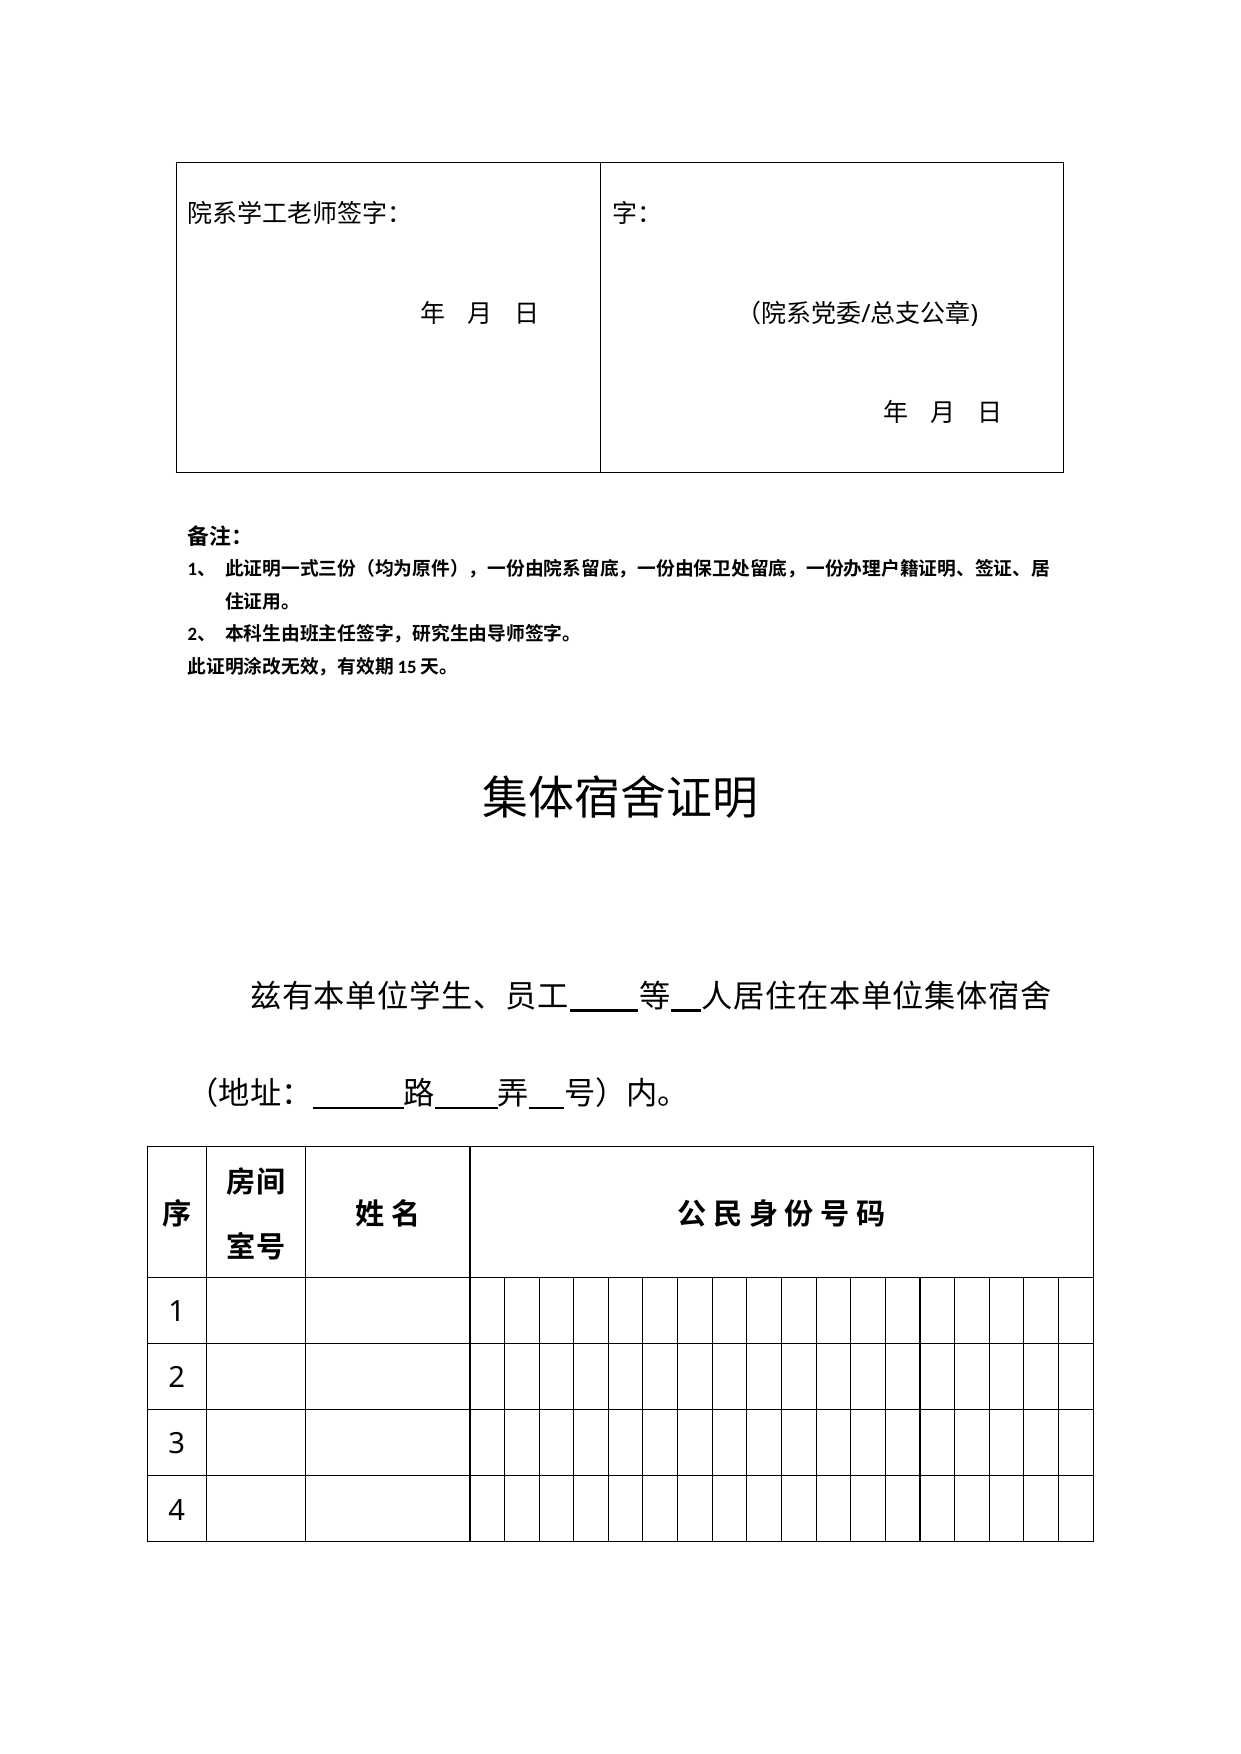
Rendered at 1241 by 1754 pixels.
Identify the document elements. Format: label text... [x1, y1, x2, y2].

table_cell [540, 1278, 573, 1343]
table_cell [574, 1410, 608, 1475]
table_cell [609, 1278, 642, 1343]
table_cell [886, 1476, 919, 1541]
table_cell [817, 1410, 850, 1475]
table_cell [1059, 1344, 1093, 1409]
list 此证明一式三份（均为原件），一份由院系留底，一份由保卫处留底，一份办理户籍证明、签证、居住证用。 [187, 551, 1053, 616]
table_cell [505, 1344, 539, 1409]
table_cell [505, 1278, 539, 1343]
table_cell [505, 1476, 539, 1541]
table_cell [851, 1476, 885, 1541]
table_cell [306, 1476, 469, 1541]
table_cell [1024, 1410, 1058, 1475]
table_cell [306, 1410, 469, 1475]
table_cell [678, 1278, 712, 1343]
table_cell [207, 1476, 305, 1541]
table_cell [1024, 1344, 1058, 1409]
table_cell [921, 1410, 954, 1475]
text 集体宿舍证明 [187, 746, 1053, 844]
table_cell [921, 1278, 954, 1343]
table_cell [990, 1278, 1023, 1343]
table_cell [1059, 1410, 1093, 1475]
table_cell [990, 1410, 1023, 1475]
table_cell [574, 1278, 608, 1343]
table_cell [678, 1476, 712, 1541]
table_cell [817, 1476, 850, 1541]
table_cell [713, 1344, 746, 1409]
table_cell 1 [148, 1278, 206, 1343]
table_cell [643, 1476, 677, 1541]
table_cell [643, 1344, 677, 1409]
table_cell [1059, 1278, 1093, 1343]
table_cell 4 [148, 1476, 206, 1541]
table_cell [678, 1410, 712, 1475]
table_cell [1024, 1278, 1058, 1343]
table_header 姓 名 [306, 1147, 469, 1277]
table_cell [540, 1410, 573, 1475]
table_cell [955, 1344, 989, 1409]
table_cell [886, 1278, 919, 1343]
table_cell [955, 1278, 989, 1343]
table_cell [747, 1344, 781, 1409]
table_cell [886, 1410, 919, 1475]
table_cell [782, 1278, 816, 1343]
table_cell [817, 1344, 850, 1409]
table_cell [713, 1410, 746, 1475]
table_cell [471, 1344, 504, 1409]
table_cell [886, 1344, 919, 1409]
table_cell [643, 1278, 677, 1343]
table_cell [921, 1476, 954, 1541]
table_cell [851, 1410, 885, 1475]
table_cell [207, 1278, 305, 1343]
table_cell [207, 1410, 305, 1475]
table_cell [713, 1278, 746, 1343]
table_cell [609, 1410, 642, 1475]
table_cell [747, 1410, 781, 1475]
table_cell [955, 1476, 989, 1541]
table_cell [306, 1344, 469, 1409]
table_cell [1059, 1476, 1093, 1541]
table_cell [747, 1476, 781, 1541]
table_cell [574, 1344, 608, 1409]
table_cell [713, 1476, 746, 1541]
table_cell [471, 1476, 504, 1541]
table_cell [505, 1410, 539, 1475]
table_cell [678, 1344, 712, 1409]
table_cell 院系学工老师签字： 年 月 日 [177, 163, 600, 472]
table_cell [817, 1278, 850, 1343]
table_cell [955, 1410, 989, 1475]
text 此证明涂改无效，有效期15天。 [187, 649, 1053, 681]
table_cell [1024, 1476, 1058, 1541]
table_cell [601, 163, 1063, 472]
table_cell [921, 1344, 954, 1409]
table_cell [782, 1344, 816, 1409]
table_cell [782, 1476, 816, 1541]
table_cell [990, 1476, 1023, 1541]
table_cell [851, 1344, 885, 1409]
text 兹有本单位学生、员工 等 人居住在本单位集体宿舍（地址： 路 弄 号）内。 [187, 961, 1053, 1123]
table_cell [609, 1344, 642, 1409]
table_cell [747, 1278, 781, 1343]
table_cell [609, 1476, 642, 1541]
table_cell [990, 1344, 1023, 1409]
table_header 序 [148, 1147, 206, 1277]
table_header 公 民 身 份 号 码 [471, 1147, 1093, 1277]
table_cell [207, 1344, 305, 1409]
table_cell [540, 1476, 573, 1541]
list 本科生由班主任签字，研究生由导师签字。 [187, 616, 1053, 649]
table_cell [782, 1410, 816, 1475]
table_cell 2 [148, 1344, 206, 1409]
table_cell 3 [148, 1410, 206, 1475]
table_cell [471, 1410, 504, 1475]
text 备注： [187, 519, 1053, 551]
table_cell [540, 1344, 573, 1409]
table_cell [851, 1278, 885, 1343]
table_header 房间室号 [207, 1147, 305, 1277]
table_cell [471, 1278, 504, 1343]
table_cell [574, 1476, 608, 1541]
table_cell [306, 1278, 469, 1343]
table_cell [643, 1410, 677, 1475]
